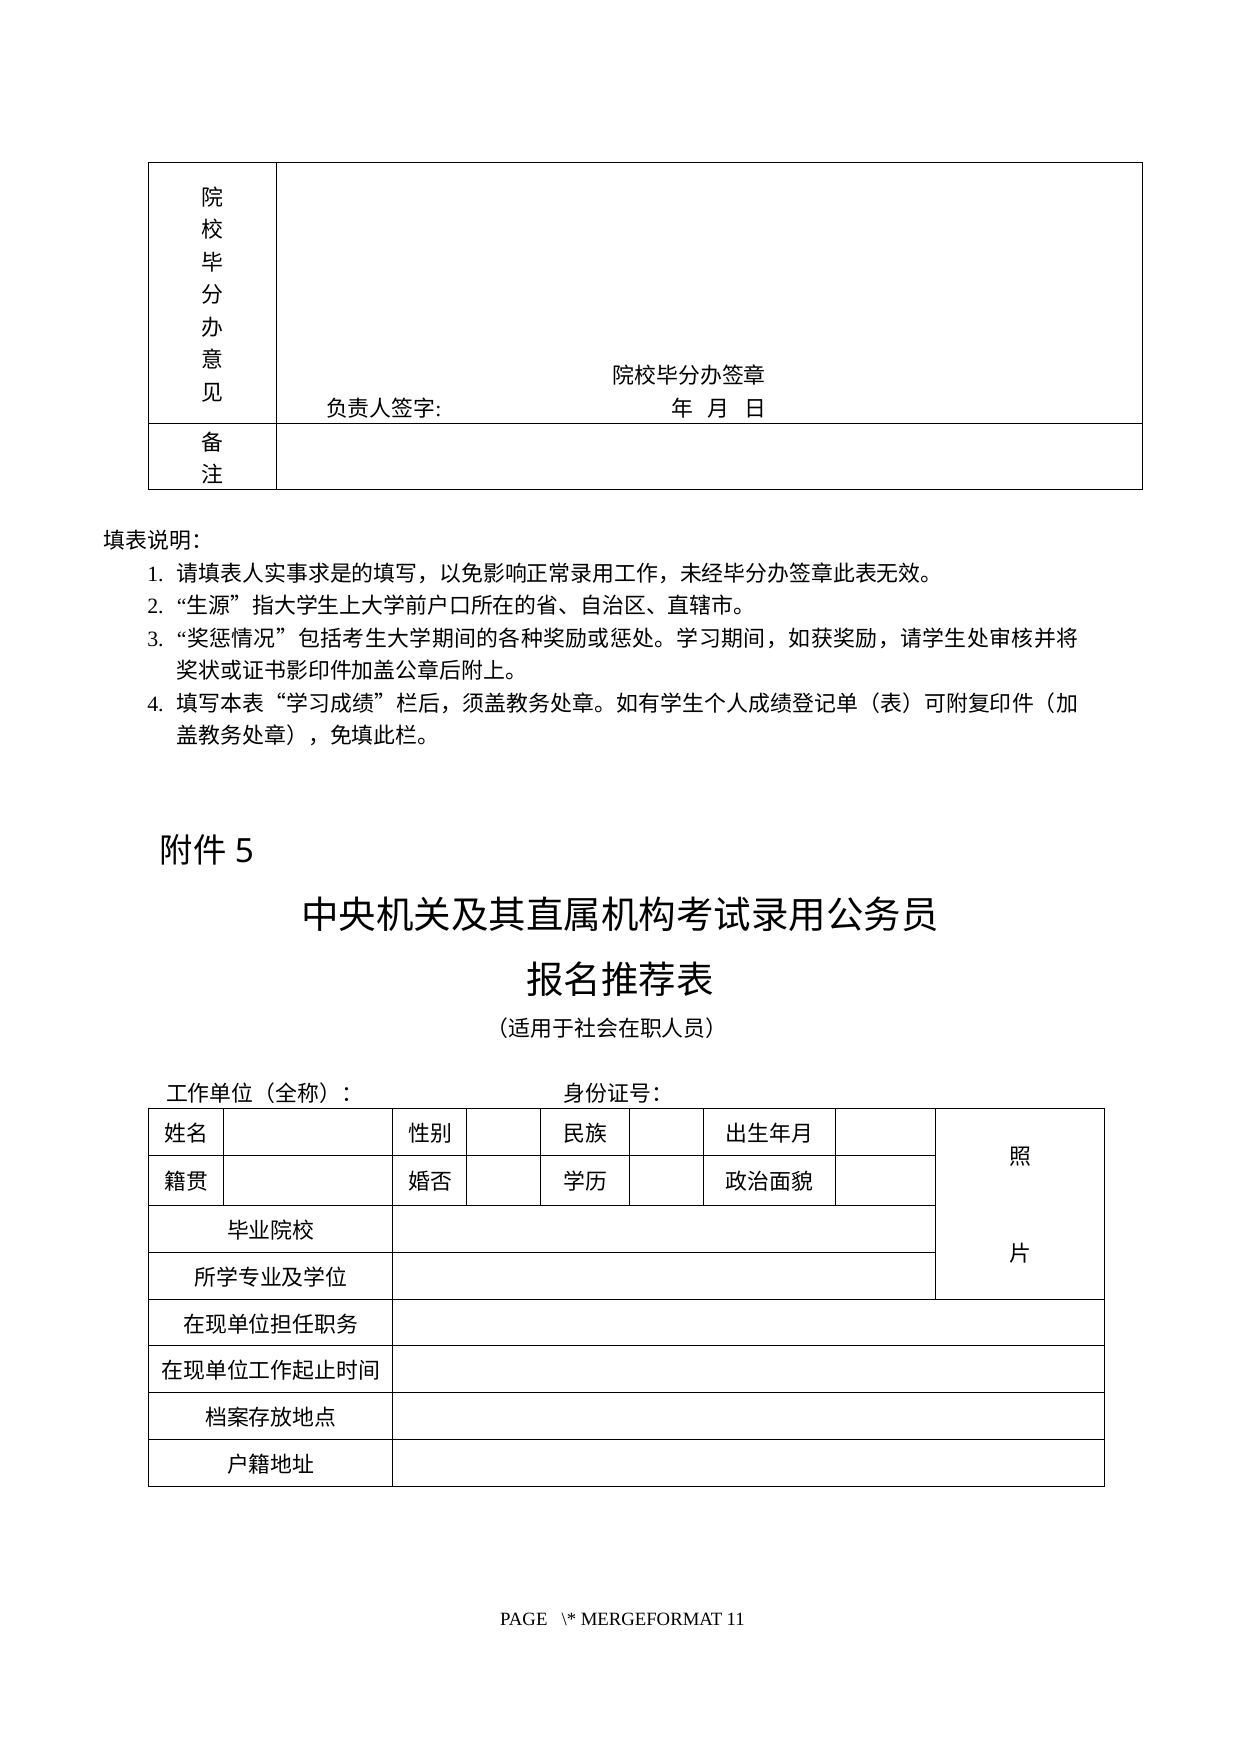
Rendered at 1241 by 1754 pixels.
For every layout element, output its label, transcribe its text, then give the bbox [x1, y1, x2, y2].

table_header 照 片 [936, 1109, 1104, 1298]
text 填表说明： [103, 523, 1081, 555]
table_cell 籍贯 [149, 1156, 223, 1205]
table_cell [393, 1253, 935, 1298]
table_cell 户籍地址 [149, 1440, 392, 1486]
table_cell 在现单位担任职务 [149, 1300, 392, 1345]
table_header [836, 1109, 935, 1155]
table_cell 备 注 [149, 424, 276, 489]
table_header 出生年月 [704, 1109, 835, 1155]
text 工作单位（全称）： 身份证号： [122, 1075, 1116, 1108]
table_cell 档案存放地点 [149, 1393, 392, 1439]
text 附件5 [159, 815, 1081, 880]
table_cell [467, 1156, 540, 1205]
text （适用于社会在职人员） [122, 1010, 1081, 1043]
table_cell [393, 1440, 1104, 1486]
table_cell [393, 1393, 1104, 1439]
table_header [630, 1109, 703, 1155]
text 报名推荐表 [124, 945, 1116, 1010]
table_header [467, 1109, 540, 1155]
table_cell 学历 [541, 1156, 629, 1205]
table_cell 院 校 毕 分 办 意 见 [149, 163, 276, 423]
text 中央机关及其直属机构考试录用公务员 [124, 880, 1116, 945]
table_cell [836, 1156, 935, 1205]
table_cell 毕业院校 [149, 1206, 392, 1252]
table_cell [393, 1346, 1104, 1392]
table_header 民族 [541, 1109, 629, 1155]
table_cell [630, 1156, 703, 1205]
table_header 性别 [393, 1109, 466, 1155]
table_cell 在现单位工作起止时间 [149, 1346, 392, 1392]
table_cell 所学专业及学位 [149, 1253, 392, 1298]
table_cell 院校毕分办签章 负责人签字: 年 月 日 [277, 163, 1142, 423]
table_cell 婚否 [393, 1156, 466, 1205]
list 填写本表“学习成绩”栏后，须盖教务处章。如有学生个人成绩登记单（表）可附复印件（加盖教务处章），免填此栏。 [147, 685, 1081, 750]
table_cell [393, 1206, 935, 1252]
list “生源”指大学生上大学前户口所在的省、自治区、直辖市。 [147, 588, 1081, 620]
list “奖惩情况”包括考生大学期间的各种奖励或惩处。学习期间，如获奖励，请学生处审核并将奖状或证书影印件加盖公章后附上。 [147, 620, 1081, 685]
table_cell [393, 1300, 1104, 1345]
table_cell [224, 1156, 392, 1205]
list 请填表人实事求是的填写，以免影响正常录用工作，未经毕分办签章此表无效。 [147, 555, 1081, 588]
table_header 姓名 [149, 1109, 223, 1155]
table_header [224, 1109, 392, 1155]
table_cell 政治面貌 [704, 1156, 835, 1205]
table_cell [277, 424, 1142, 489]
